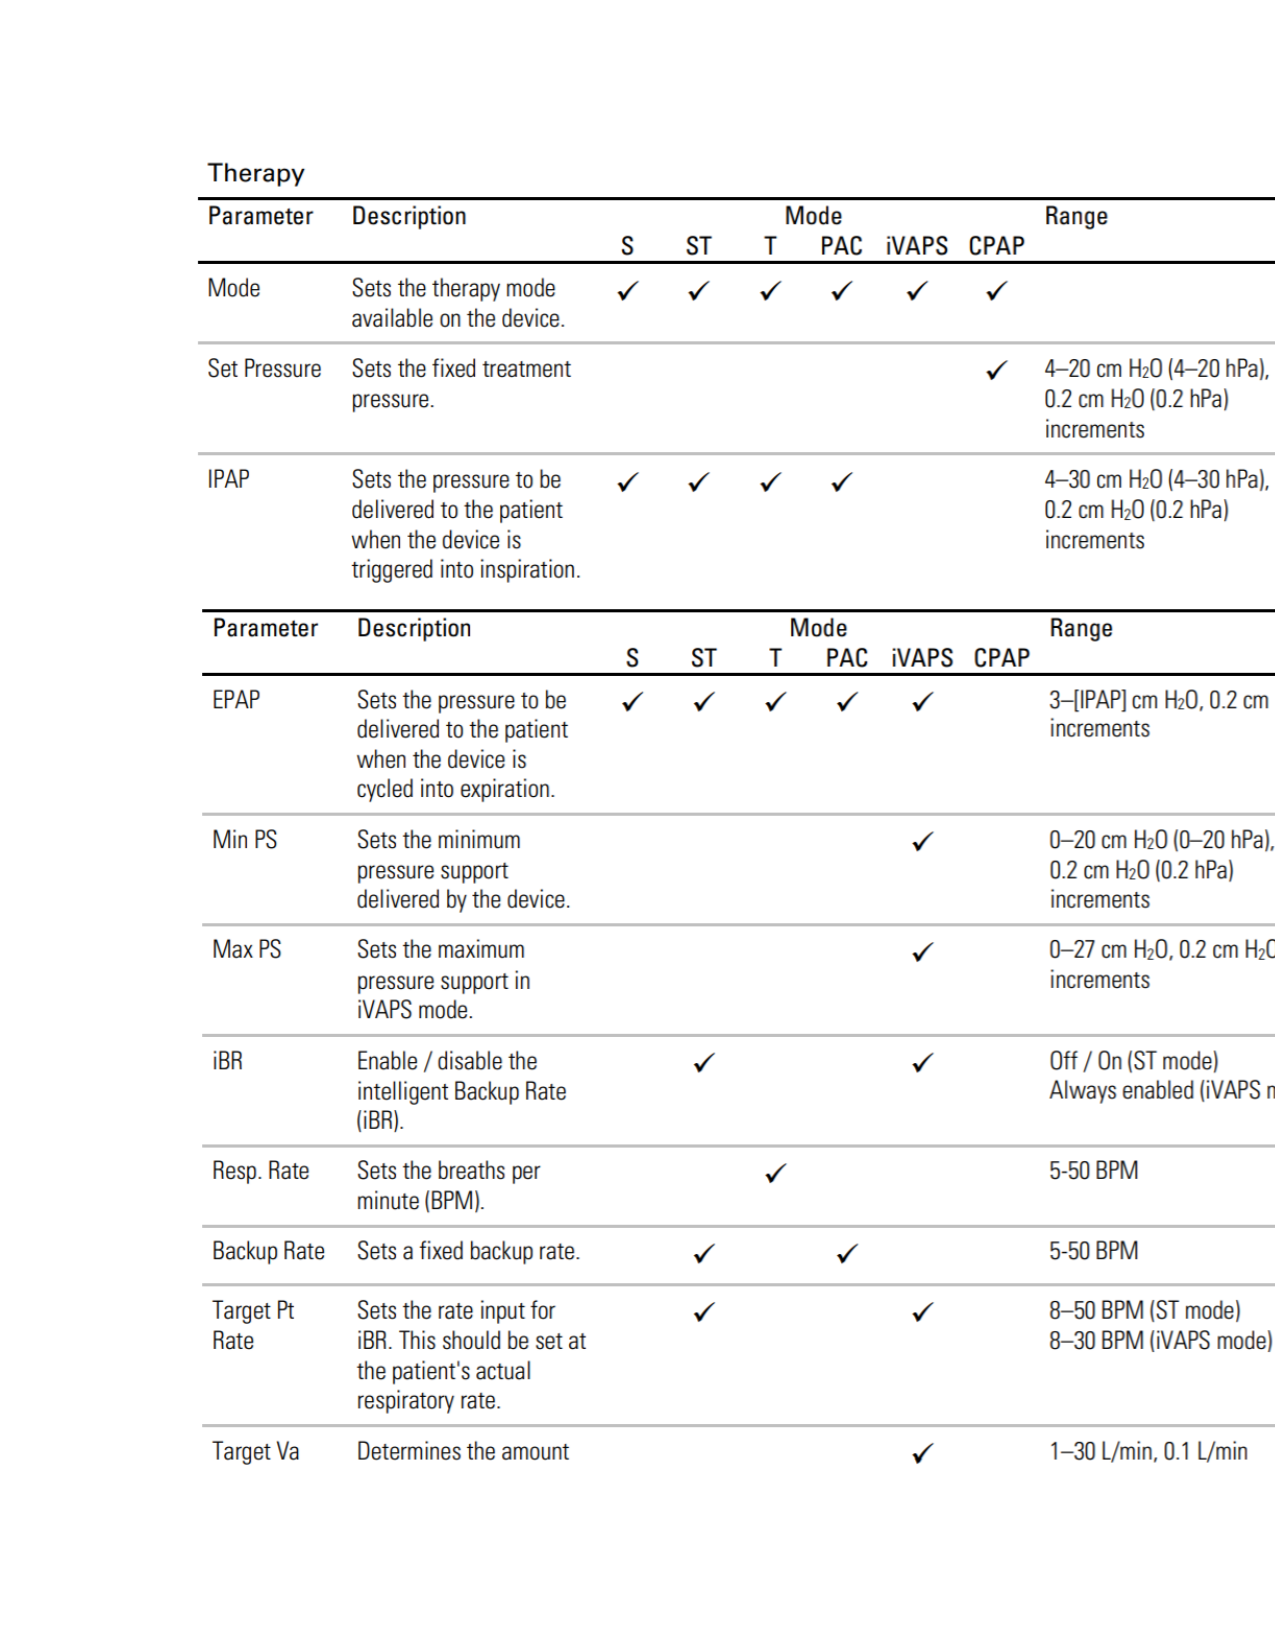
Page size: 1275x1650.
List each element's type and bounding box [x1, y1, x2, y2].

picture [150, 150, 1275, 587]
picture [150, 605, 1275, 1470]
